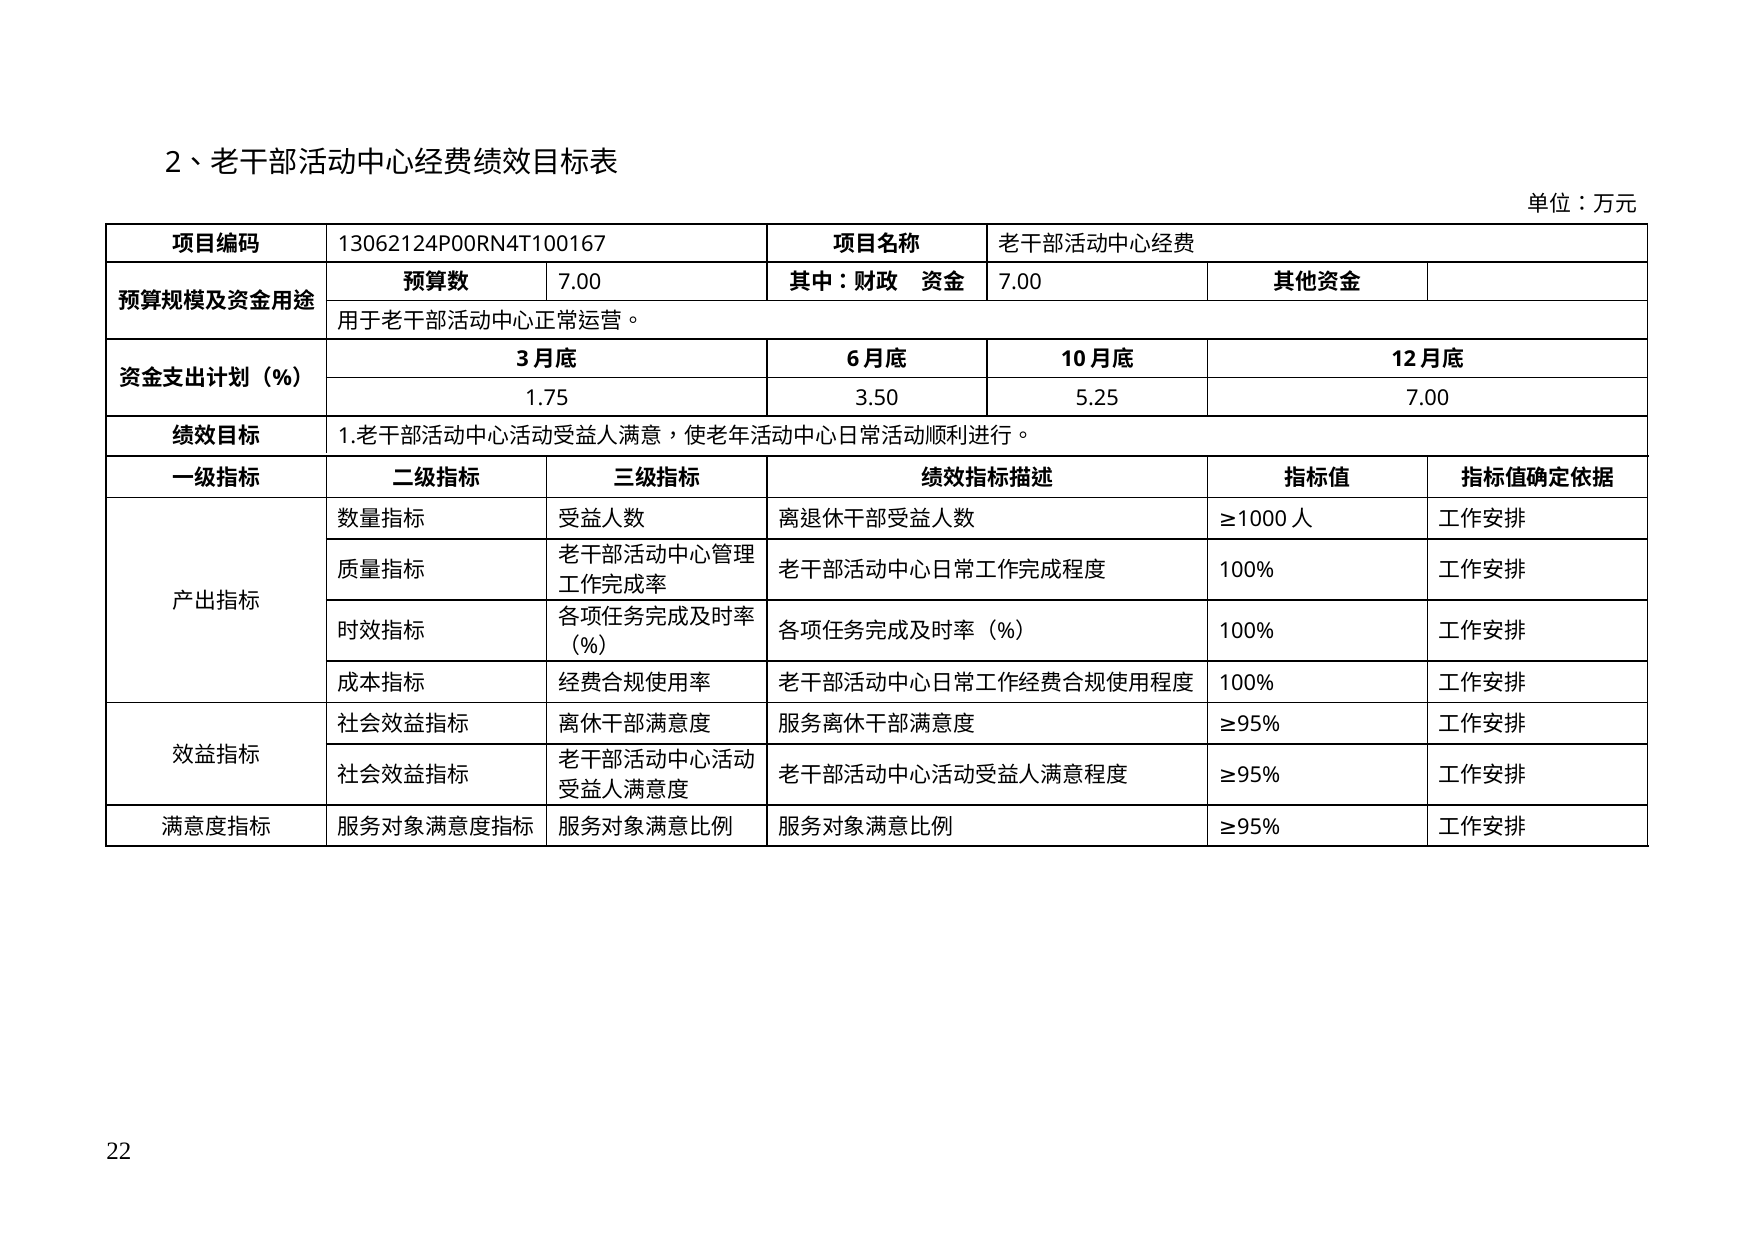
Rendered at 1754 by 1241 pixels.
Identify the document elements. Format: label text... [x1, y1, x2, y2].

table_cell 数量指标 [327, 498, 546, 538]
table_cell 绩效目标 [107, 417, 326, 453]
table_cell ≥95% [1208, 806, 1427, 845]
table_cell 12月底 [1208, 340, 1647, 377]
table_cell 离休干部满意度 [547, 703, 766, 743]
table_cell 老干部活动中心日常工作经费合规使用程度 [768, 662, 1207, 702]
table_cell 离退休干部受益人数 [768, 498, 1207, 538]
table_cell 质量指标 [327, 540, 546, 599]
table_cell 工作安排 [1428, 662, 1647, 702]
table_cell 成本指标 [327, 662, 546, 702]
table_header 指标值确定依据 [1428, 457, 1647, 497]
table_cell 受益人数 [547, 498, 766, 538]
table_cell 产出指标 [107, 498, 326, 702]
table_cell 1.75 [327, 378, 766, 415]
table_cell 老干部活动中心活动受益人满意程度 [768, 745, 1207, 804]
table_cell 服务对象满意比例 [768, 806, 1207, 845]
table_cell 工作安排 [1428, 498, 1647, 538]
table_cell ≥95% [1208, 745, 1427, 804]
table_cell 7.00 [547, 263, 766, 300]
table_cell 3.50 [768, 378, 986, 415]
table_cell 7.00 [1208, 378, 1647, 415]
table_cell 服务对象满意比例 [547, 806, 766, 845]
table_cell 100% [1208, 662, 1427, 702]
table_cell 其中：财政 资金 [768, 263, 986, 300]
table_cell 用于老干部活动中心正常运营。 [327, 301, 1647, 338]
table_cell 各项任务完成及时率（%） [547, 601, 766, 660]
table_cell 工作安排 [1428, 540, 1647, 599]
table_cell 7.00 [988, 263, 1207, 300]
table_cell 100% [1208, 540, 1427, 599]
table_cell 服务离休干部满意度 [768, 703, 1207, 743]
table_cell 社会效益指标 [327, 703, 546, 743]
table_cell 老干部活动中心经费 [988, 225, 1647, 261]
table_cell 老干部活动中心管理工作完成率 [547, 540, 766, 599]
text 2、老干部活动中心经费绩效目标表 [106, 142, 1648, 181]
table_cell 6月底 [768, 340, 986, 377]
table_cell 效益指标 [107, 703, 326, 804]
table_header 指标值 [1208, 457, 1427, 497]
table_cell [1428, 263, 1647, 300]
table_cell ≥1000人 [1208, 498, 1427, 538]
table_cell 工作安排 [1428, 745, 1647, 804]
table_cell 项目编码 [107, 225, 326, 261]
table_cell 老干部活动中心日常工作完成程度 [768, 540, 1207, 599]
table_cell 预算规模及资金用途 [107, 263, 326, 338]
table_cell 1.老干部活动中心活动受益人满意，使老年活动中心日常活动顺利进行。 [327, 417, 1647, 453]
table_cell 3月底 [327, 340, 766, 377]
table_cell 服务对象满意度指标 [327, 806, 546, 845]
table_cell 13062124P00RN4T100167 [327, 225, 766, 261]
table_cell 其他资金 [1208, 263, 1427, 300]
table_cell 10月底 [988, 340, 1207, 377]
table_cell 资金支出计划（%） [107, 340, 326, 415]
table_cell 社会效益指标 [327, 745, 546, 804]
table_cell 100% [1208, 601, 1427, 660]
table_header 一级指标 [107, 457, 326, 497]
table_header 三级指标 [547, 457, 766, 497]
table_cell 项目名称 [768, 225, 986, 261]
table_cell 5.25 [988, 378, 1207, 415]
table_cell 工作安排 [1428, 806, 1647, 845]
table_cell 经费合规使用率 [547, 662, 766, 702]
table_cell 工作安排 [1428, 703, 1647, 743]
table_cell 各项任务完成及时率（%） [768, 601, 1207, 660]
table_cell 满意度指标 [107, 806, 326, 845]
table_cell 老干部活动中心活动受益人满意度 [547, 745, 766, 804]
table_cell ≥95% [1208, 703, 1427, 743]
table_header 单位：万元 [107, 183, 1647, 223]
table_header 绩效指标描述 [768, 457, 1207, 497]
table_header 二级指标 [327, 457, 546, 497]
table_cell 预算数 [327, 263, 546, 300]
table_cell 时效指标 [327, 601, 546, 660]
table_cell 工作安排 [1428, 601, 1647, 660]
